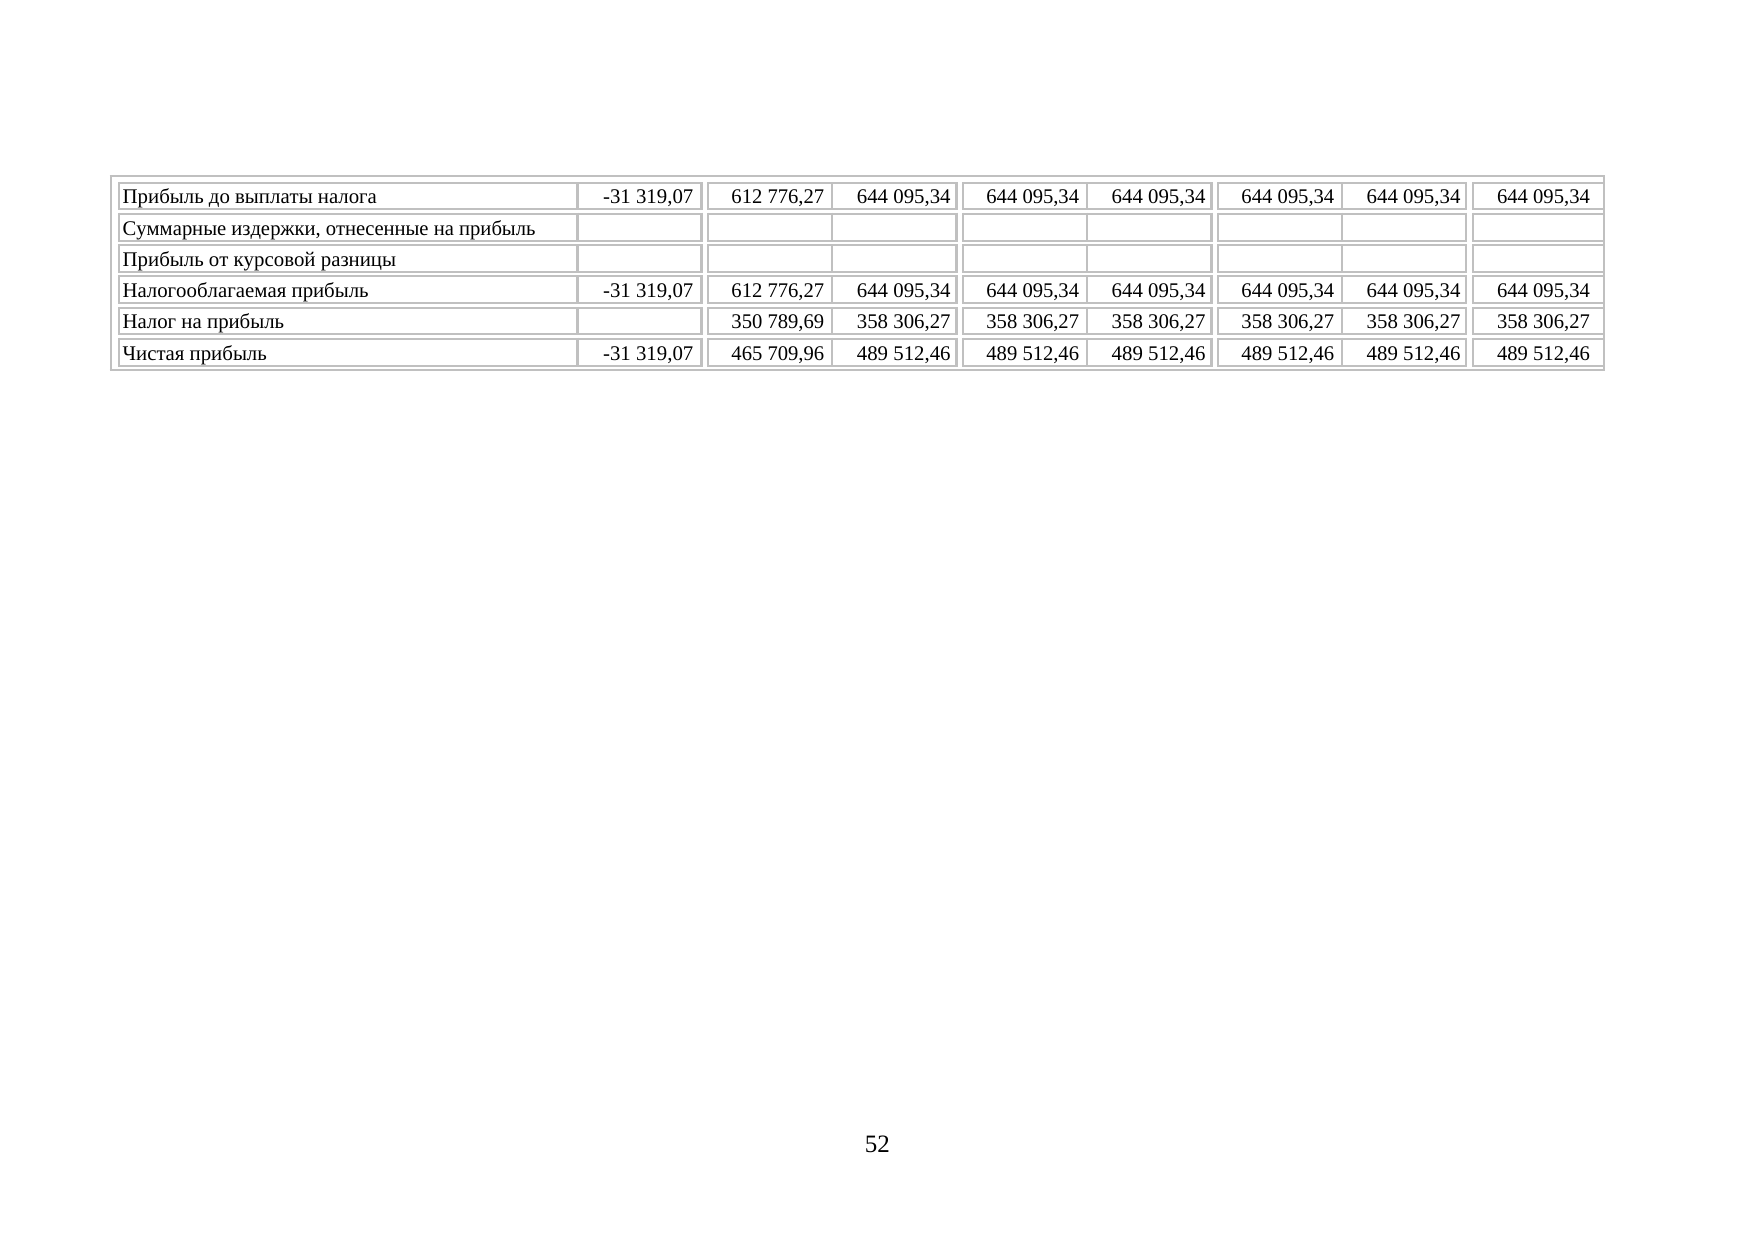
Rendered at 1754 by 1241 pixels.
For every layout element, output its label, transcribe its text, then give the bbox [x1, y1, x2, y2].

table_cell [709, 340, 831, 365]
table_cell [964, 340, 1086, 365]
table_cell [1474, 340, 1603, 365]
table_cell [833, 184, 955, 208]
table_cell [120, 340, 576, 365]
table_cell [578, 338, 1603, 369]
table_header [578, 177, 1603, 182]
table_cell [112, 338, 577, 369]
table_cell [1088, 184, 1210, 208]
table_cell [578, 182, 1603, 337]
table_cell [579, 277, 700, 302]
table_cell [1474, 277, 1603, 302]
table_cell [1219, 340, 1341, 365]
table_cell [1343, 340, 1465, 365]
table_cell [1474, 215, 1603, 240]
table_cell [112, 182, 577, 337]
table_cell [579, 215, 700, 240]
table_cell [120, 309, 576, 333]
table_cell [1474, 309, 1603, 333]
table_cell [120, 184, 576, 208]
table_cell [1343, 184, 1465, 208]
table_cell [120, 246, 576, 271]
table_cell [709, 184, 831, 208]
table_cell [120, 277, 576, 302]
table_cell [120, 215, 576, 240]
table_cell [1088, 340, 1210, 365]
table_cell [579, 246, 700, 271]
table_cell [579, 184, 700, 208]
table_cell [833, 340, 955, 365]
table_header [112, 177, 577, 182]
text 52 [110, 1129, 1643, 1157]
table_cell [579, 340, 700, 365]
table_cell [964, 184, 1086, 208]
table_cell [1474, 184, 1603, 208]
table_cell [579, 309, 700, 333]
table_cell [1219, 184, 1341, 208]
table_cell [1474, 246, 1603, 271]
